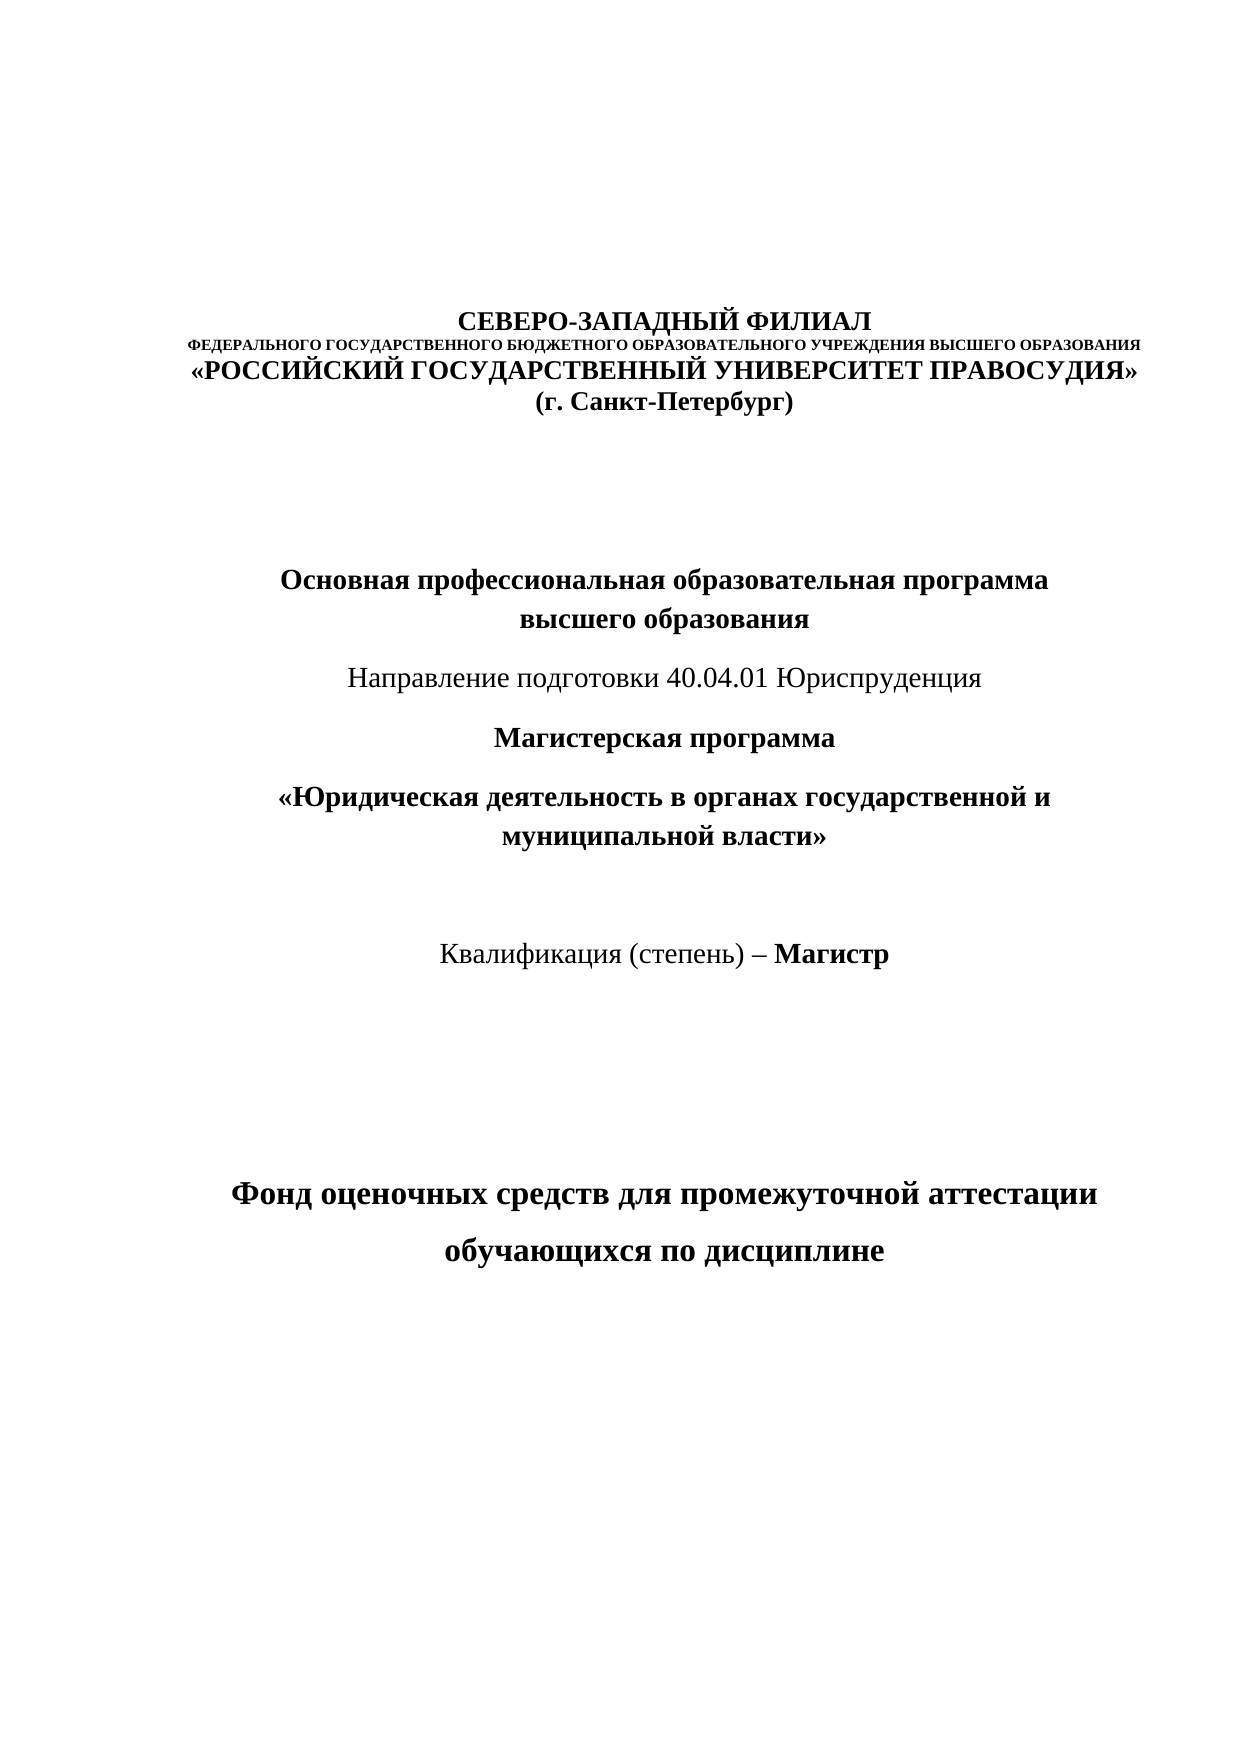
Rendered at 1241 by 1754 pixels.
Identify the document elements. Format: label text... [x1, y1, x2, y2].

text «российскИЙ ГОСУДАРСТВЕННЫЙ УНИВЕРСИТЕТ правосудия» [177, 354, 1152, 385]
text Северо-Западный филиал [177, 305, 1152, 336]
text Квалификация (степень) – Магистр [177, 936, 1152, 970]
text (г. Санкт-Петербург) [177, 385, 1152, 416]
text Основная профессиональная образовательная программа высшего образования [177, 562, 1152, 634]
text «Юридическая деятельность в органах государственной и муниципальной власти» [177, 779, 1152, 851]
text Магистерская программа [177, 720, 1152, 753]
text Фонд оценочных средств для промежуточной аттестации обучающихся по дисциплине [177, 1173, 1152, 1269]
text Направление подготовки 40.04.01 Юриспруденция [177, 660, 1152, 694]
text федерального государственного бюджетного образовательного учреждения высшего образования [177, 336, 1152, 354]
